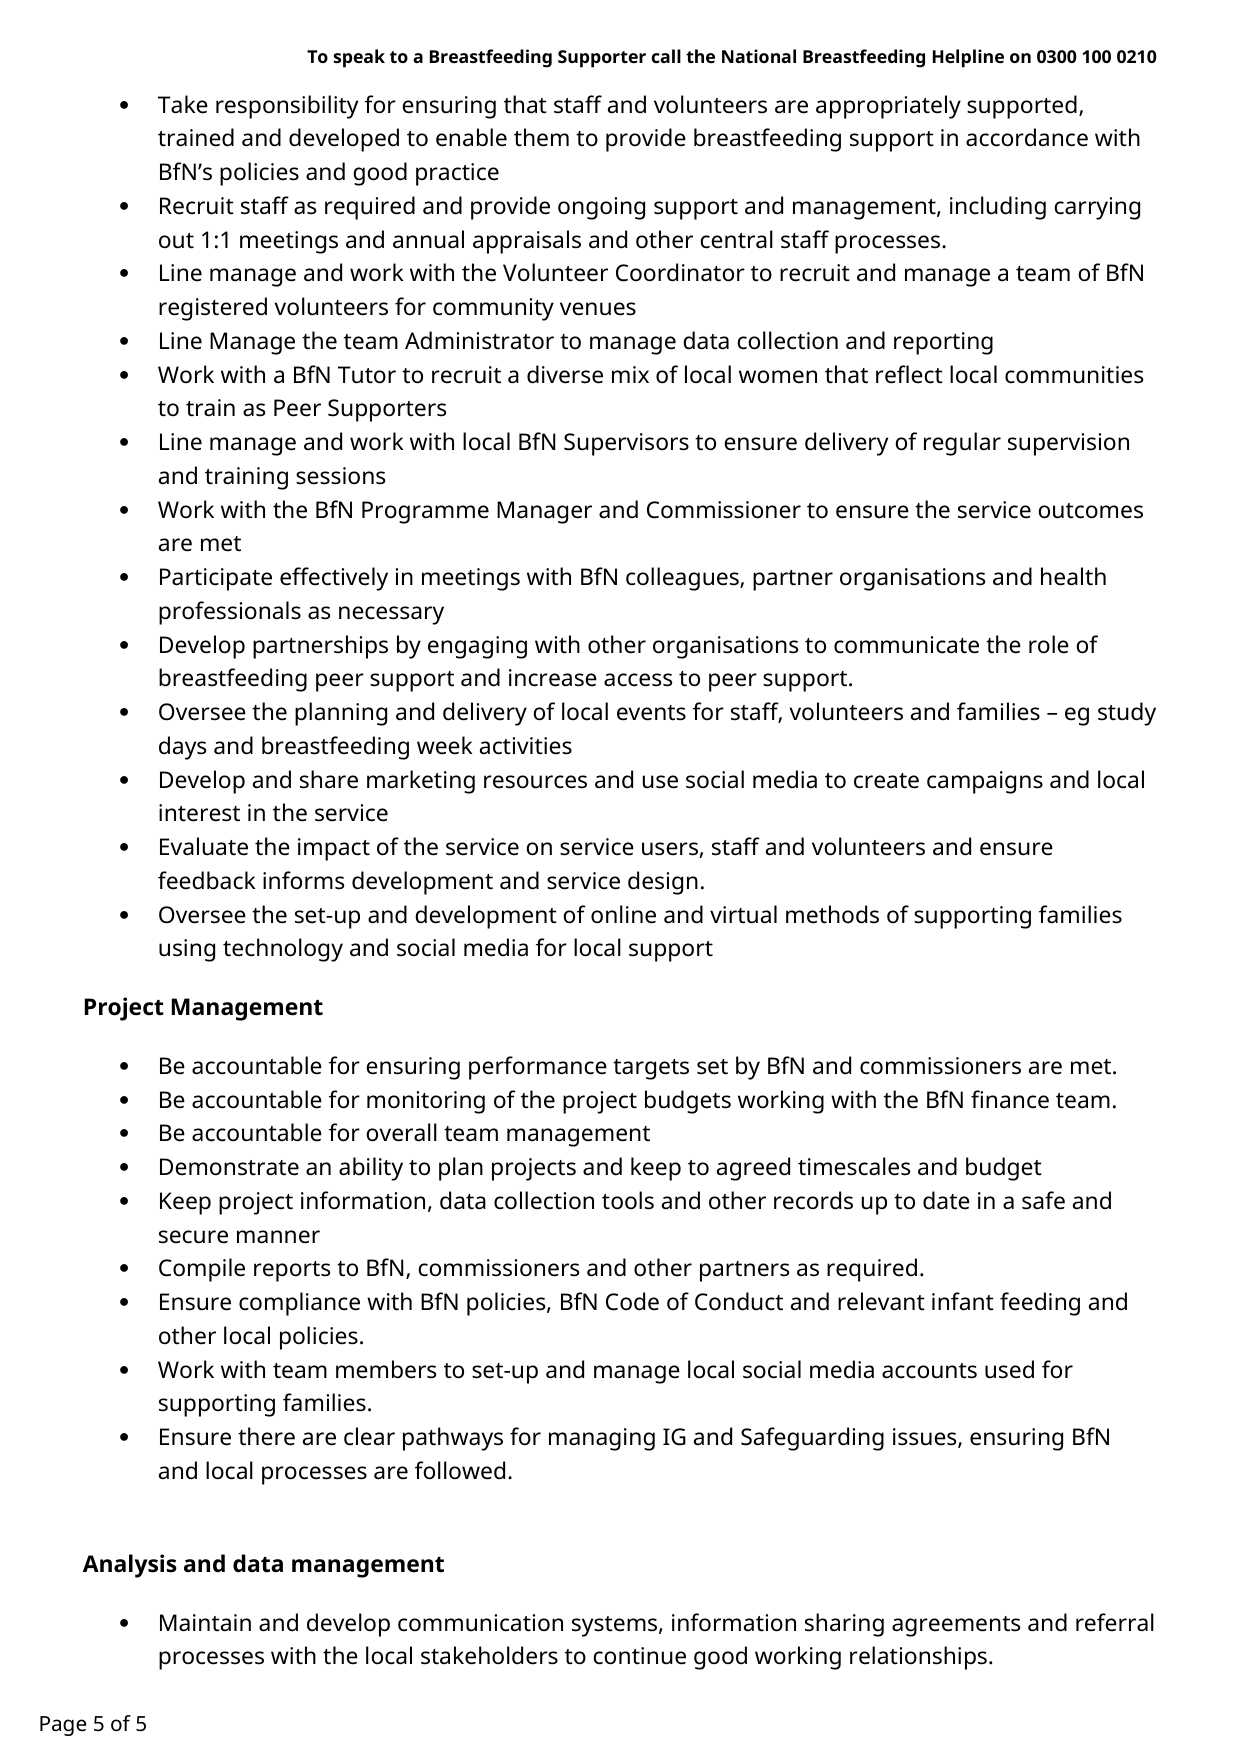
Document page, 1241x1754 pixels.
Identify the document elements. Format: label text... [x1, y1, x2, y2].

list Develop partnerships by engaging with other organisations to communicate the role of breastfeeding peer support and increase access to peer support. [120, 629, 1157, 694]
list Ensure compliance with BfN policies, BfN Code of Conduct and relevant infant feeding and other local policies. [120, 1286, 1157, 1351]
list Line Manage the team Administrator to manage data collection and reporting [120, 325, 1157, 356]
list Be accountable for ensuring performance targets set by BfN and commissioners are met. [120, 1050, 1157, 1081]
list Oversee the planning and delivery of local events for staff, volunteers and families – eg study days and breastfeeding week activities [120, 696, 1157, 761]
list Work with team members to set-up and manage local social media accounts used for supporting families. [120, 1354, 1157, 1419]
list Work with a BfN Tutor to recruit a diverse mix of local women that reflect local communities to train as Peer Supporters [120, 359, 1157, 424]
text Project Management [83, 991, 1157, 1022]
list Ensure there are clear pathways for managing IG and Safeguarding issues, ensuring BfN and local processes are followed. [120, 1421, 1157, 1486]
list Take responsibility for ensuring that staff and volunteers are appropriately supported, trained and developed to enable them to provide breastfeeding support in accordance with BfN’s policies and good practice [120, 89, 1157, 187]
list Be accountable for overall team management [120, 1117, 1157, 1149]
list Recruit staff as required and provide ongoing support and management, including carrying out 1:1 meetings and annual appraisals and other central staff processes. [120, 190, 1157, 255]
list Demonstrate an ability to plan projects and keep to agreed timescales and budget [120, 1151, 1157, 1182]
list Keep project information, data collection tools and other records up to date in a safe and secure manner [120, 1185, 1157, 1250]
list Oversee the set-up and development of online and virtual methods of supporting families using technology and social media for local support [120, 899, 1157, 964]
list Compile reports to BfN, commissioners and other partners as required. [120, 1252, 1157, 1284]
list Maintain and develop communication systems, information sharing agreements and referral processes with the local stakeholders to continue good working relationships. [120, 1606, 1157, 1671]
list Be accountable for monitoring of the project budgets working with the BfN finance team. [120, 1084, 1157, 1115]
list Line manage and work with local BfN Supervisors to ensure delivery of regular supervision and training sessions [120, 426, 1157, 491]
list Line manage and work with the Volunteer Coordinator to recruit and manage a team of BfN registered volunteers for community venues [120, 257, 1157, 322]
list Participate effectively in meetings with BfN colleagues, partner organisations and health professionals as necessary [120, 561, 1157, 626]
list Work with the BfN Programme Manager and Commissioner to ensure the service outcomes are met [120, 494, 1157, 559]
list Evaluate the impact of the service on service users, staff and volunteers and ensure feedback informs development and service design. [120, 831, 1157, 896]
text Analysis and data management [83, 1548, 1157, 1579]
list Develop and share marketing resources and use social media to create campaigns and local interest in the service [120, 764, 1157, 829]
